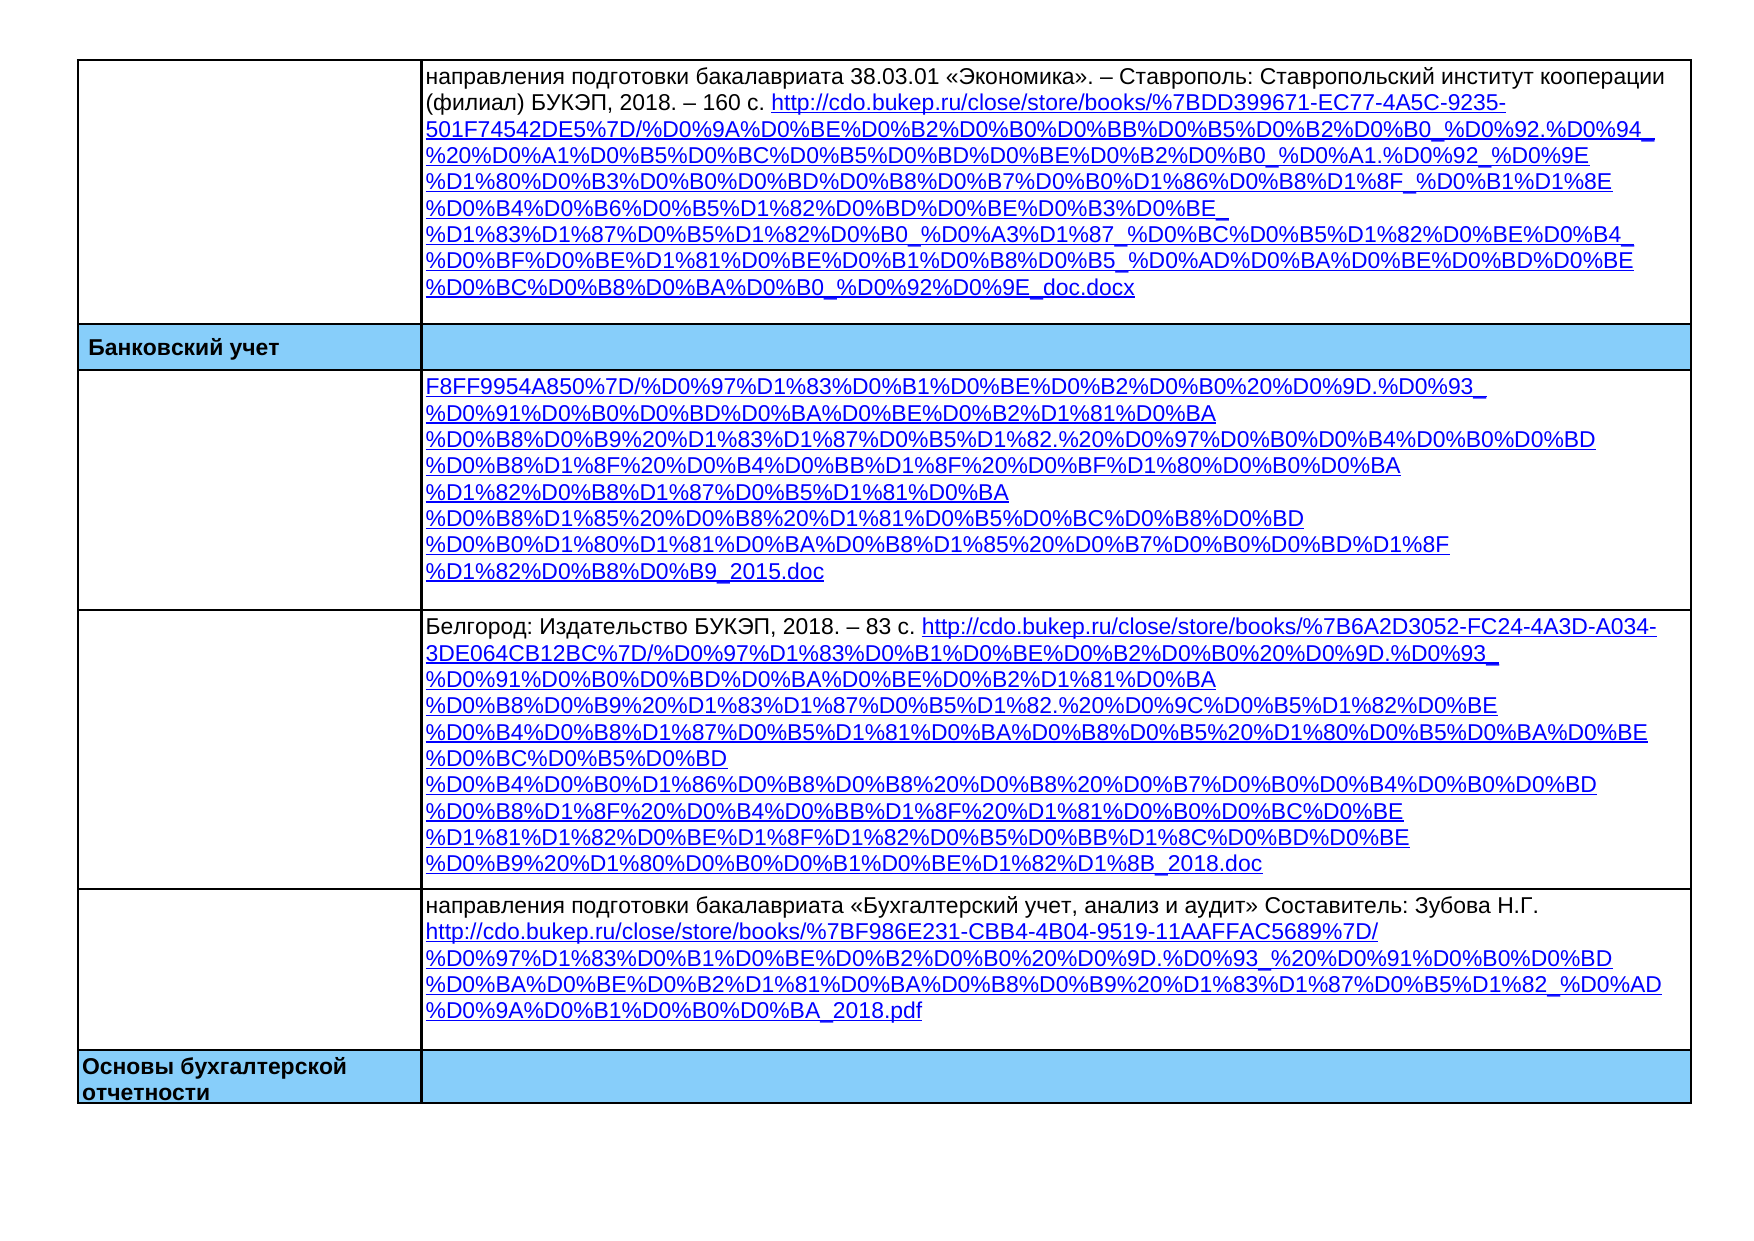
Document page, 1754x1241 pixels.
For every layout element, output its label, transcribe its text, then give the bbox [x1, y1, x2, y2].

table_cell [423, 1051, 1690, 1102]
table_cell [79, 611, 420, 888]
table_cell Зубова Н.Г. Банковский учет: методические рекомендации и задания для самостоятельной работы / Н. Г. Зубова.- Белгород: Издательство БУКЭП, 2018. – 83 с. http://cdo.bukep.ru/close/store/books/%7B6A2D3052-FC24-4A3D-A034-3DE064CB12BC%7D/%D0%97%D1%83%D0%B1%D0%BE%D0%B2%D0%B0%20%D0%9D.%D0%93_%D0%91%D0%B0%D0%BD%D0%BA%D0%BE%D0%B2%D1%81%D0%BA%D0%B8%D0%B9%20%D1%83%D1%87%D0%B5%D1%82.%20%D0%9C%D0%B5%D1%82%D0%BE%D0%B4%D0%B8%D1%87%D0%B5%D1%81%D0%BA%D0%B8%D0%B5%20%D1%80%D0%B5%D0%BA%D0%BE%D0%BC%D0%B5%D0%BD%D0%B4%D0%B0%D1%86%D0%B8%D0%B8%20%D0%B8%20%D0%B7%D0%B0%D0%B4%D0%B0%D0%BD%D0%B8%D1%8F%20%D0%B4%D0%BB%D1%8F%20%D1%81%D0%B0%D0%BC%D0%BE%D1%81%D1%82%D0%BE%D1%8F%D1%82%D0%B5%D0%BB%D1%8C%D0%BD%D0%BE%D0%B9%20%D1%80%D0%B0%D0%B1%D0%BE%D1%82%D1%8B_2018.doc [423, 611, 1690, 888]
table_cell Зубова Н.Г., Киданова Н.Л. Банковский учет: Задания для практических и семинарских занятий.- Белгород: Издательство БУКЭП, 2015. – 88 с. http://cdo.bukep.ru/close/store/books/%7B8B6B338B-3D28-4175-BAB0-F8FF9954A850%7D/%D0%97%D1%83%D0%B1%D0%BE%D0%B2%D0%B0%20%D0%9D.%D0%93_%D0%91%D0%B0%D0%BD%D0%BA%D0%BE%D0%B2%D1%81%D0%BA%D0%B8%D0%B9%20%D1%83%D1%87%D0%B5%D1%82.%20%D0%97%D0%B0%D0%B4%D0%B0%D0%BD%D0%B8%D1%8F%20%D0%B4%D0%BB%D1%8F%20%D0%BF%D1%80%D0%B0%D0%BA%D1%82%D0%B8%D1%87%D0%B5%D1%81%D0%BA%D0%B8%D1%85%20%D0%B8%20%D1%81%D0%B5%D0%BC%D0%B8%D0%BD%D0%B0%D1%80%D1%81%D0%BA%D0%B8%D1%85%20%D0%B7%D0%B0%D0%BD%D1%8F%D1%82%D0%B8%D0%B9_2015.doc [423, 371, 1690, 609]
table_cell Банковский учет [79, 325, 420, 369]
table_cell Основы бухгалтерской отчетности [79, 1051, 420, 1102]
table_cell Ковалева В.Д., Семенова С.В. Организация бюджетного учета: Учебно-методическое пособие для студентов направления подготовки бакалавриата 38.03.01 «Экономика». – Ставрополь: Ставропольский институт кооперации (филиал) БУКЭП, 2018. – 160 с. http://cdo.bukep.ru/close/store/books/%7BDD399671-EC77-4A5C-9235-501F74542DE5%7D/%D0%9A%D0%BE%D0%B2%D0%B0%D0%BB%D0%B5%D0%B2%D0%B0_%D0%92.%D0%94_%20%D0%A1%D0%B5%D0%BC%D0%B5%D0%BD%D0%BE%D0%B2%D0%B0_%D0%A1.%D0%92_%D0%9E%D1%80%D0%B3%D0%B0%D0%BD%D0%B8%D0%B7%D0%B0%D1%86%D0%B8%D1%8F_%D0%B1%D1%8E%D0%B4%D0%B6%D0%B5%D1%82%D0%BD%D0%BE%D0%B3%D0%BE_%D1%83%D1%87%D0%B5%D1%82%D0%B0_%D0%A3%D1%87_%D0%BC%D0%B5%D1%82%D0%BE%D0%B4_%D0%BF%D0%BE%D1%81%D0%BE%D0%B1%D0%B8%D0%B5_%D0%AD%D0%BA%D0%BE%D0%BD%D0%BE%D0%BC%D0%B8%D0%BA%D0%B0_%D0%92%D0%9E_doc.docx [423, 61, 1690, 322]
table_cell [79, 890, 420, 1049]
table_cell [423, 325, 1690, 369]
table_cell [79, 371, 420, 609]
table_cell [79, 61, 420, 322]
table_cell Банковский учет: Учебное наглядное пособие для занятий лекционного типа (презентации) для студентов направления подготовки бакалавриата «Бухгалтерский учет, анализ и аудит» Составитель: Зубова Н.Г. http://cdo.bukep.ru/close/store/books/%7BF986E231-CBB4-4B04-9519-11AAFFAC5689%7D/%D0%97%D1%83%D0%B1%D0%BE%D0%B2%D0%B0%20%D0%9D.%D0%93_%20%D0%91%D0%B0%D0%BD%D0%BA%D0%BE%D0%B2%D1%81%D0%BA%D0%B8%D0%B9%20%D1%83%D1%87%D0%B5%D1%82_%D0%AD%D0%9A%D0%B1%D0%B0%D0%BA_2018.pdf [423, 890, 1690, 1049]
